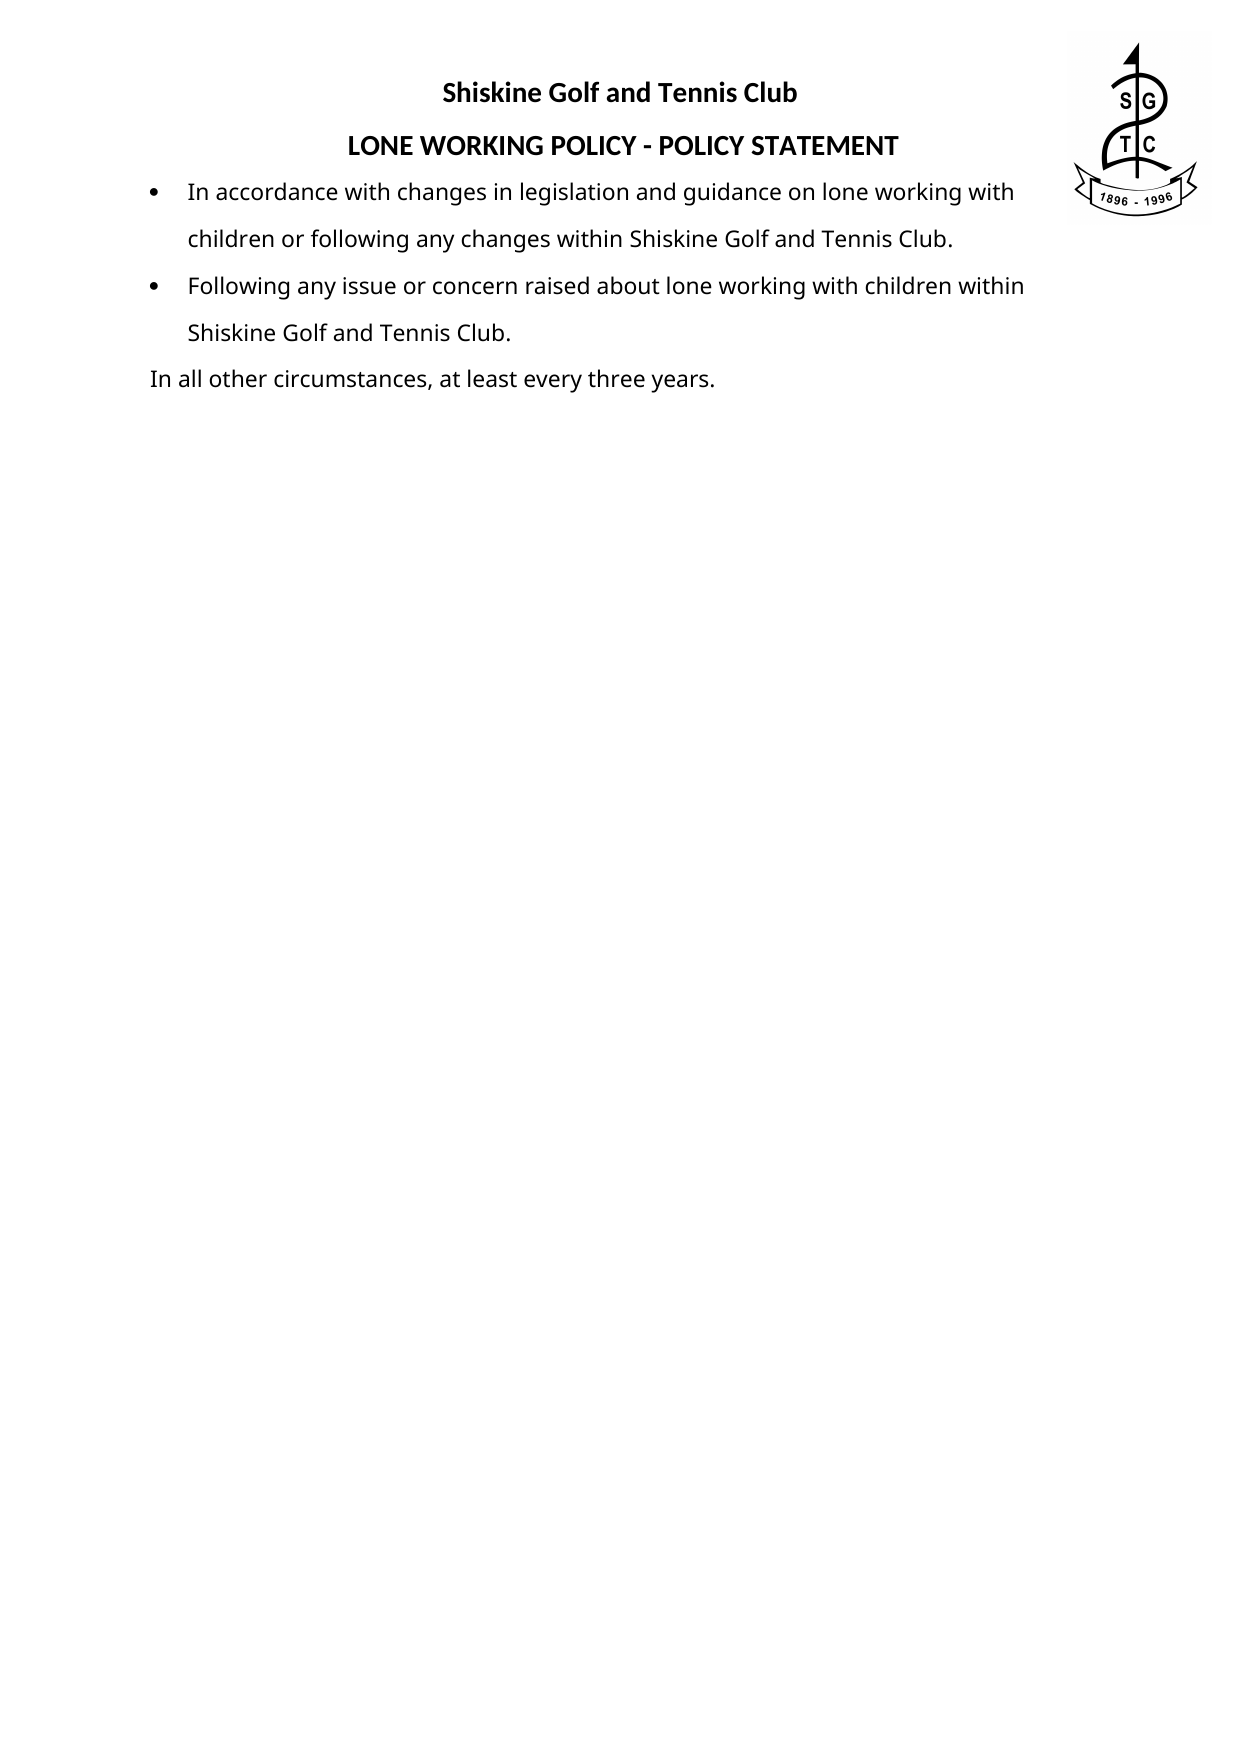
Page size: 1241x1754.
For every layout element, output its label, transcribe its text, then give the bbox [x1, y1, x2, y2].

text In all other circumstances, at least every three years. [150, 363, 1090, 395]
picture [1067, 31, 1212, 225]
list Following any issue or concern raised about lone working with children within Shiskine Golf and Tennis Club. [150, 270, 1090, 348]
list In accordance with changes in legislation and guidance on lone working with children or following any changes within Shiskine Golf and Tennis Club. [150, 176, 1090, 254]
